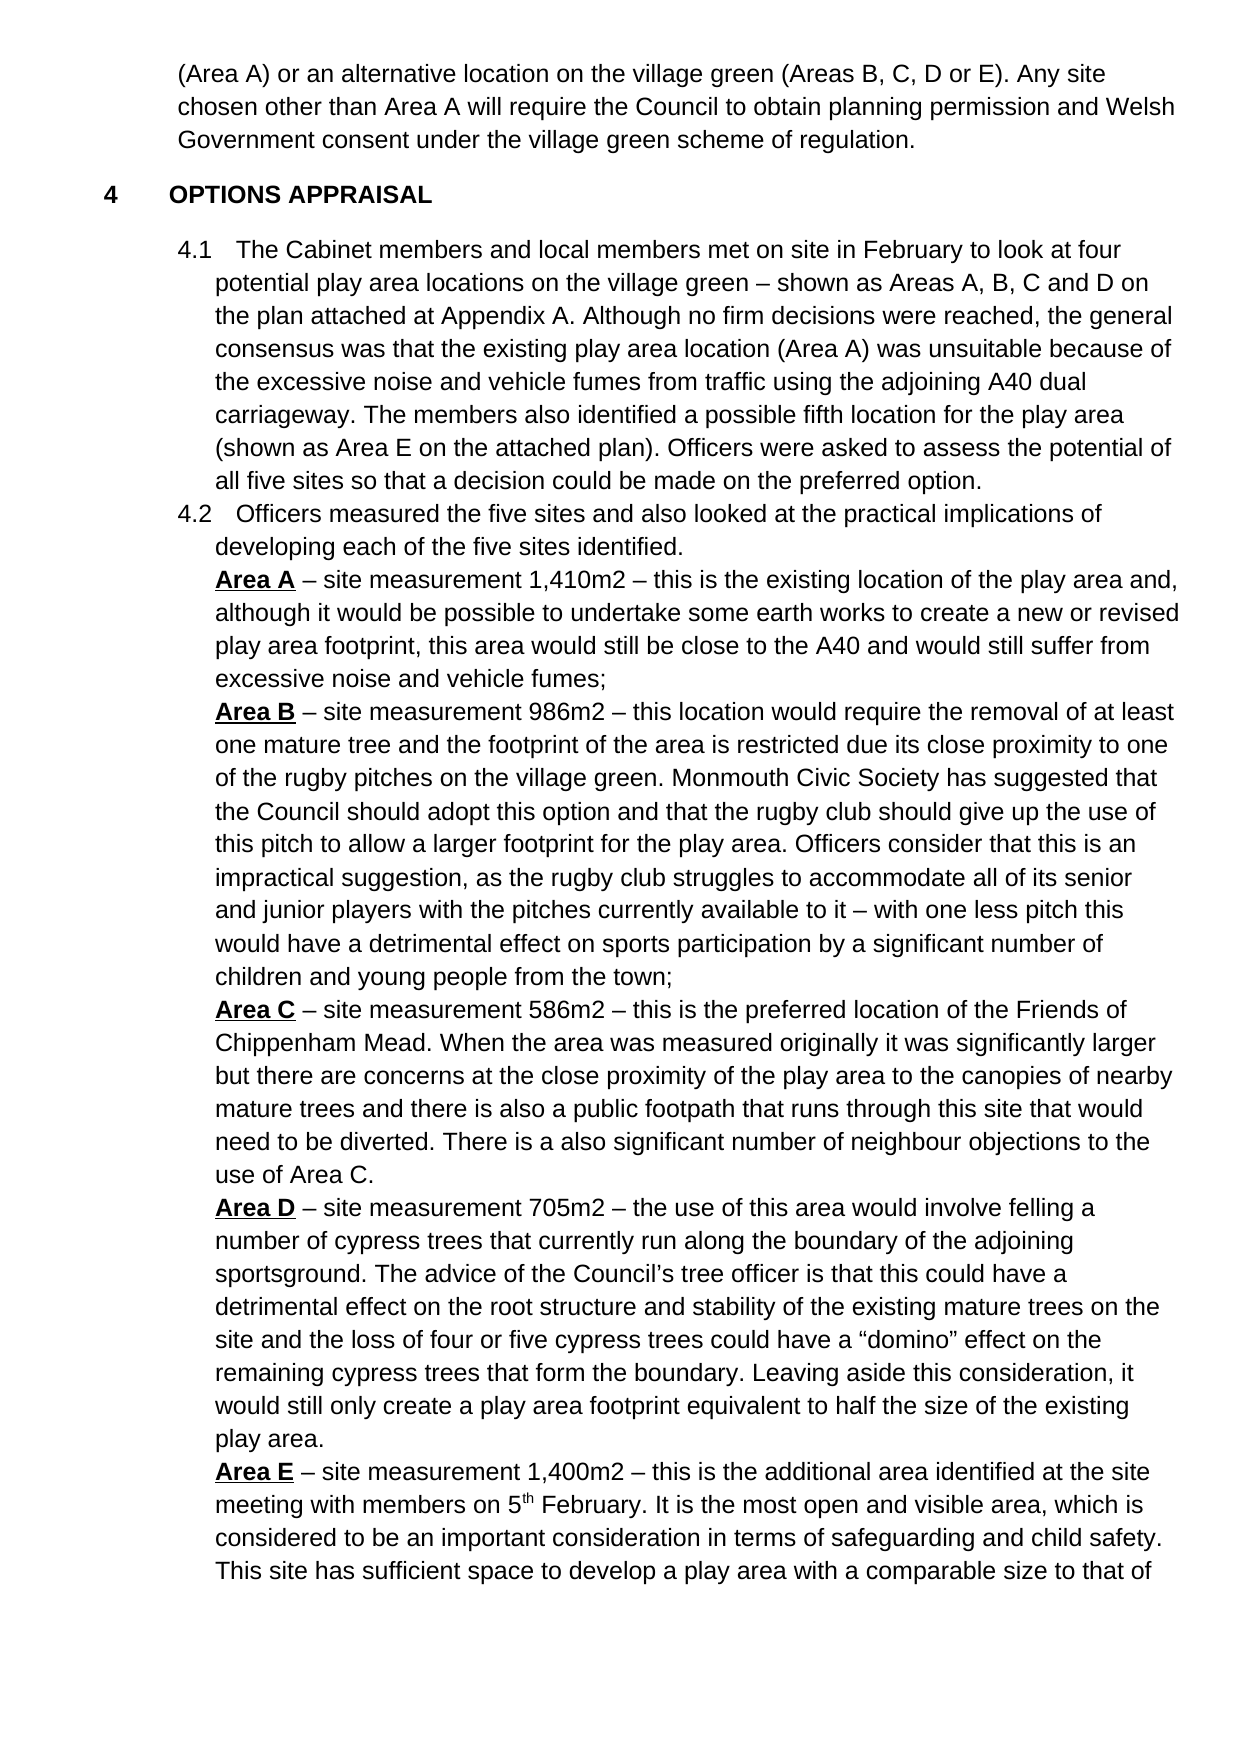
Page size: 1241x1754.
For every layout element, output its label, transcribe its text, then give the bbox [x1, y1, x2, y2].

list Area C – site measurement 586m2 – this is the preferred location of the Friends of Chippenham Mead. When the area was measured originally it was significantly larger but there are concerns at the close proximity of the play area to the canopies of nearby mature trees and there is also a public footpath that runs through this site that would need to be diverted. There is a also significant number of neighbour objections to the use of Area C. [215, 994, 1181, 1188]
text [177, 59, 1181, 154]
list OPTIONS APPRAISAL [103, 180, 1181, 209]
list The Cabinet members and local members met on site in February to look at four potential play area locations on the village green – shown as Areas A, B, C and D on the plan attached at Appendix A. Although no firm decisions were reached, the general consensus was that the existing play area location (Area A) was unsuitable because of the excessive noise and vehicle fumes from traffic using the adjoining A40 dual carriageway. The members also identified a possible fifth location for the play area (shown as Area E on the attached plan). Officers were asked to assess the potential of all five sites so that a decision could be made on the preferred option. [177, 235, 1181, 495]
list Area B – site measurement 986m2 – this location would require the removal of at least one mature tree and the footprint of the area is restricted due its close proximity to one of the rugby pitches on the village green. Monmouth Civic Society has suggested that the Council should adopt this option and that the rugby club should give up the use of this pitch to allow a larger footprint for the play area. Officers consider that this is an impractical suggestion, as the rugby club struggles to accommodate all of its senior and junior players with the pitches currently available to it – with one less pitch this would have a detrimental effect on sports participation by a significant number of children and young people from the town; [215, 697, 1181, 990]
list Officers measured the five sites and also looked at the practical implications of developing each of the five sites identified. [177, 499, 1181, 561]
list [215, 1457, 1181, 1585]
list Area D – site measurement 705m2 – the use of this area would involve felling a number of cypress trees that currently run along the boundary of the adjoining sportsground. The advice of the Council’s tree officer is that this could have a detrimental effect on the root structure and stability of the existing mature trees on the site and the loss of four or five cypress trees could have a “domino” effect on the remaining cypress trees that form the boundary. Leaving aside this consideration, it would still only create a play area footprint equivalent to half the size of the existing play area. [215, 1193, 1181, 1453]
list Area A – site measurement 1,410m2 – this is the existing location of the play area and, although it would be possible to undertake some earth works to create a new or revised play area footprint, this area would still be close to the A40 and would still suffer from excessive noise and vehicle fumes; [215, 565, 1181, 693]
